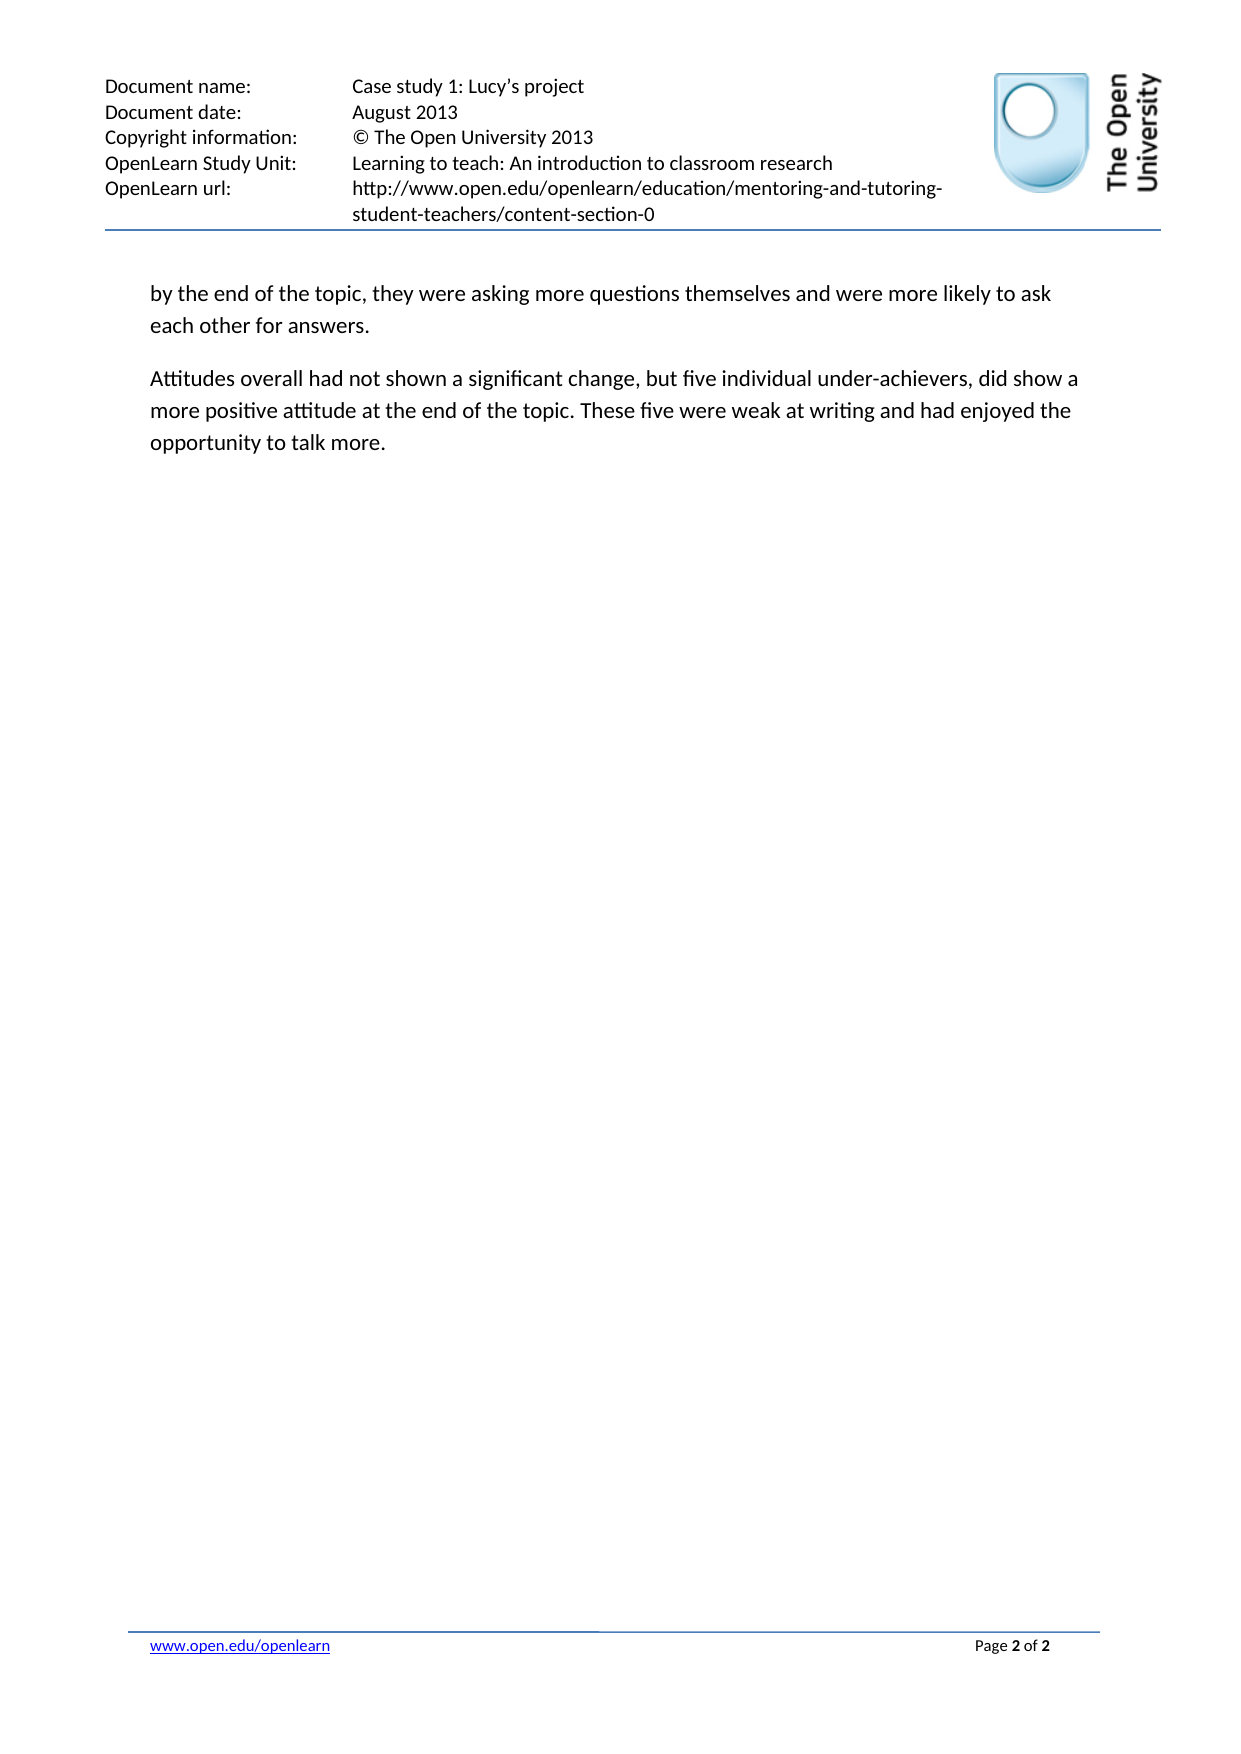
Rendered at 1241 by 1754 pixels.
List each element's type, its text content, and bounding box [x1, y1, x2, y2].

picture [994, 73, 1162, 193]
text Attitudes overall had not shown a significant change, but five individual under-achievers, did show a more positive attitude at the end of the topic. These five were weak at writing and had enjoyed the opportunity to talk more. [150, 364, 1090, 457]
